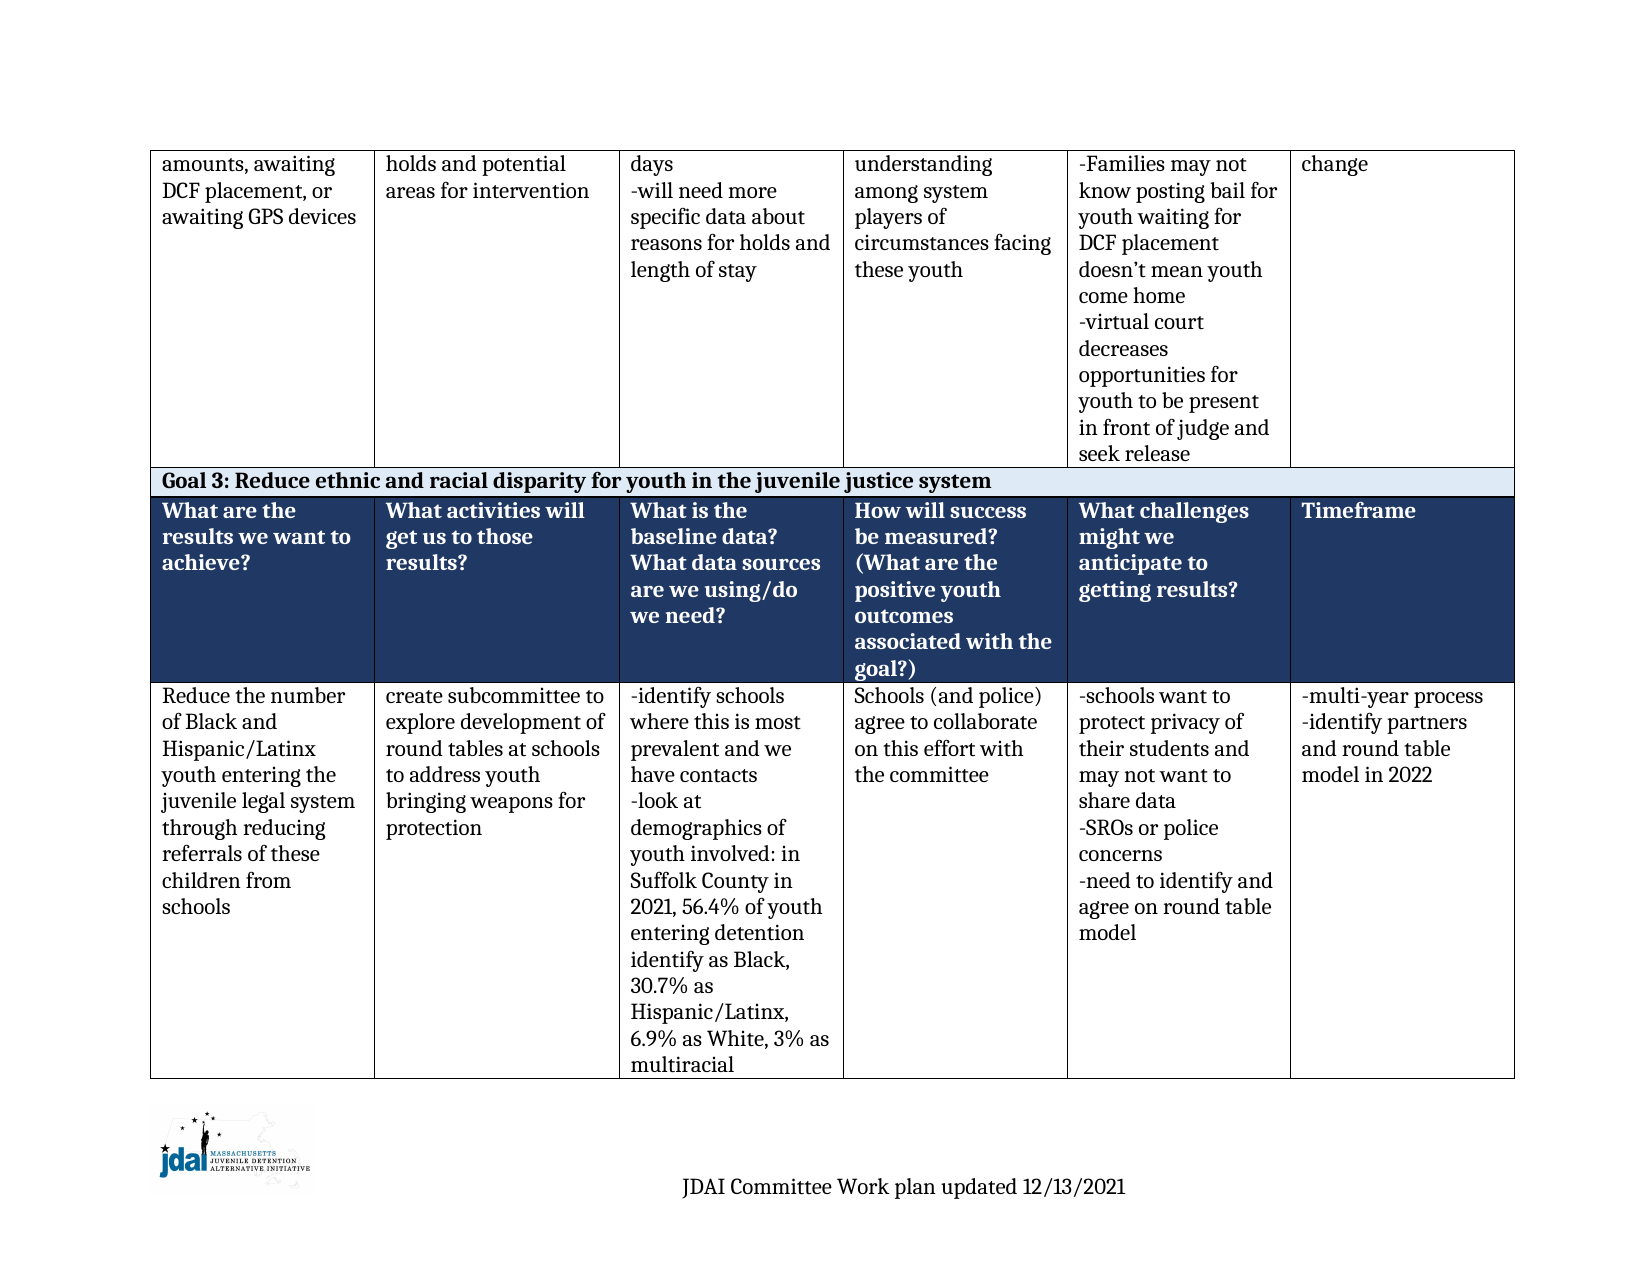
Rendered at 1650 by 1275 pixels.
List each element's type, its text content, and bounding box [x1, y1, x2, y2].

table_cell Timeframe [1291, 498, 1514, 682]
picture [150, 1105, 317, 1195]
table_cell What are the results we want to achieve? [151, 498, 374, 682]
table_cell Goal 3: Reduce ethnic and racial disparity for youth in the juvenile justice system [151, 468, 1514, 496]
table_cell Reduce the number of Black and Hispanic/Latinx youth entering the juvenile legal system through reducing referrals of these children from schools [151, 683, 374, 1078]
table_cell Schools (and police) agree to collaborate on this effort with the committee [844, 683, 1067, 1078]
table_cell How will success be measured? (What are the positive youth outcomes associated with the goal?) [844, 498, 1067, 682]
table_cell -Identify potential alternative placements for youth -increased understanding among system players of circumstances facing these youth [844, 151, 1067, 467]
table_cell What challenges might we anticipate to getting results? [1068, 498, 1290, 682]
table_cell Create a subcommittee to track the trajectory of youth held in DYS to determine reasons for holds and potential areas for intervention [375, 151, 619, 467]
table_cell Continue to monitor at monthly meetings. Additional action may be required if no change [1291, 151, 1514, 467]
table_cell Reduce the length of stay of youth in detention who are held on low bail amounts, awaiting DCF placement, or awaiting GPS devices [151, 151, 374, 467]
table_cell -multi-year process -identify partners and round table model in 2022 [1291, 683, 1514, 1078]
table_cell create subcommittee to explore development of round tables at schools to address youth bringing weapons for protection [375, 683, 619, 1078]
table_cell What activities will get us to those results? [375, 498, 619, 682]
table_cell What is the baseline data? What data sources are we using/do we need? [620, 498, 843, 682]
